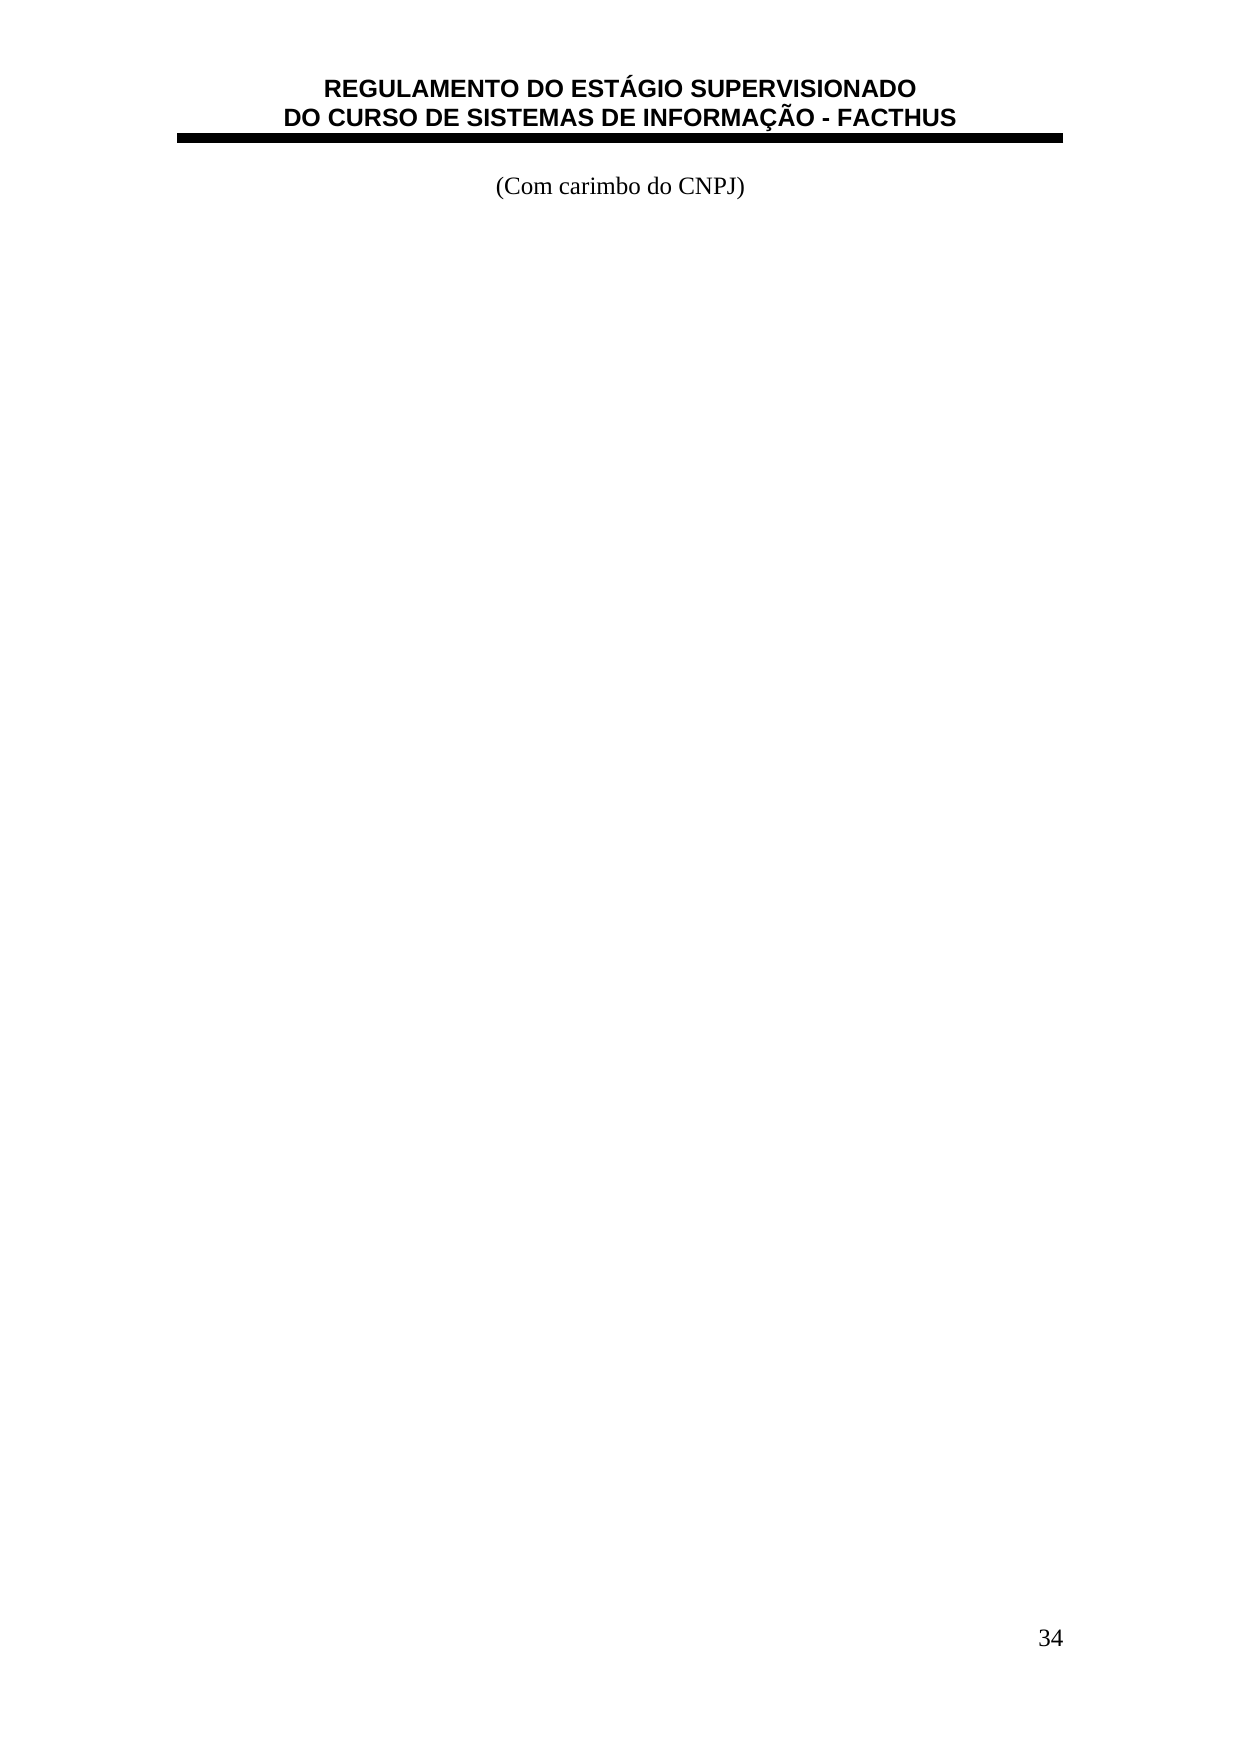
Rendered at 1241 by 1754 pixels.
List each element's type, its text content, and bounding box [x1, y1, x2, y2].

text (Com carimbo do CNPJ) [177, 171, 1063, 200]
